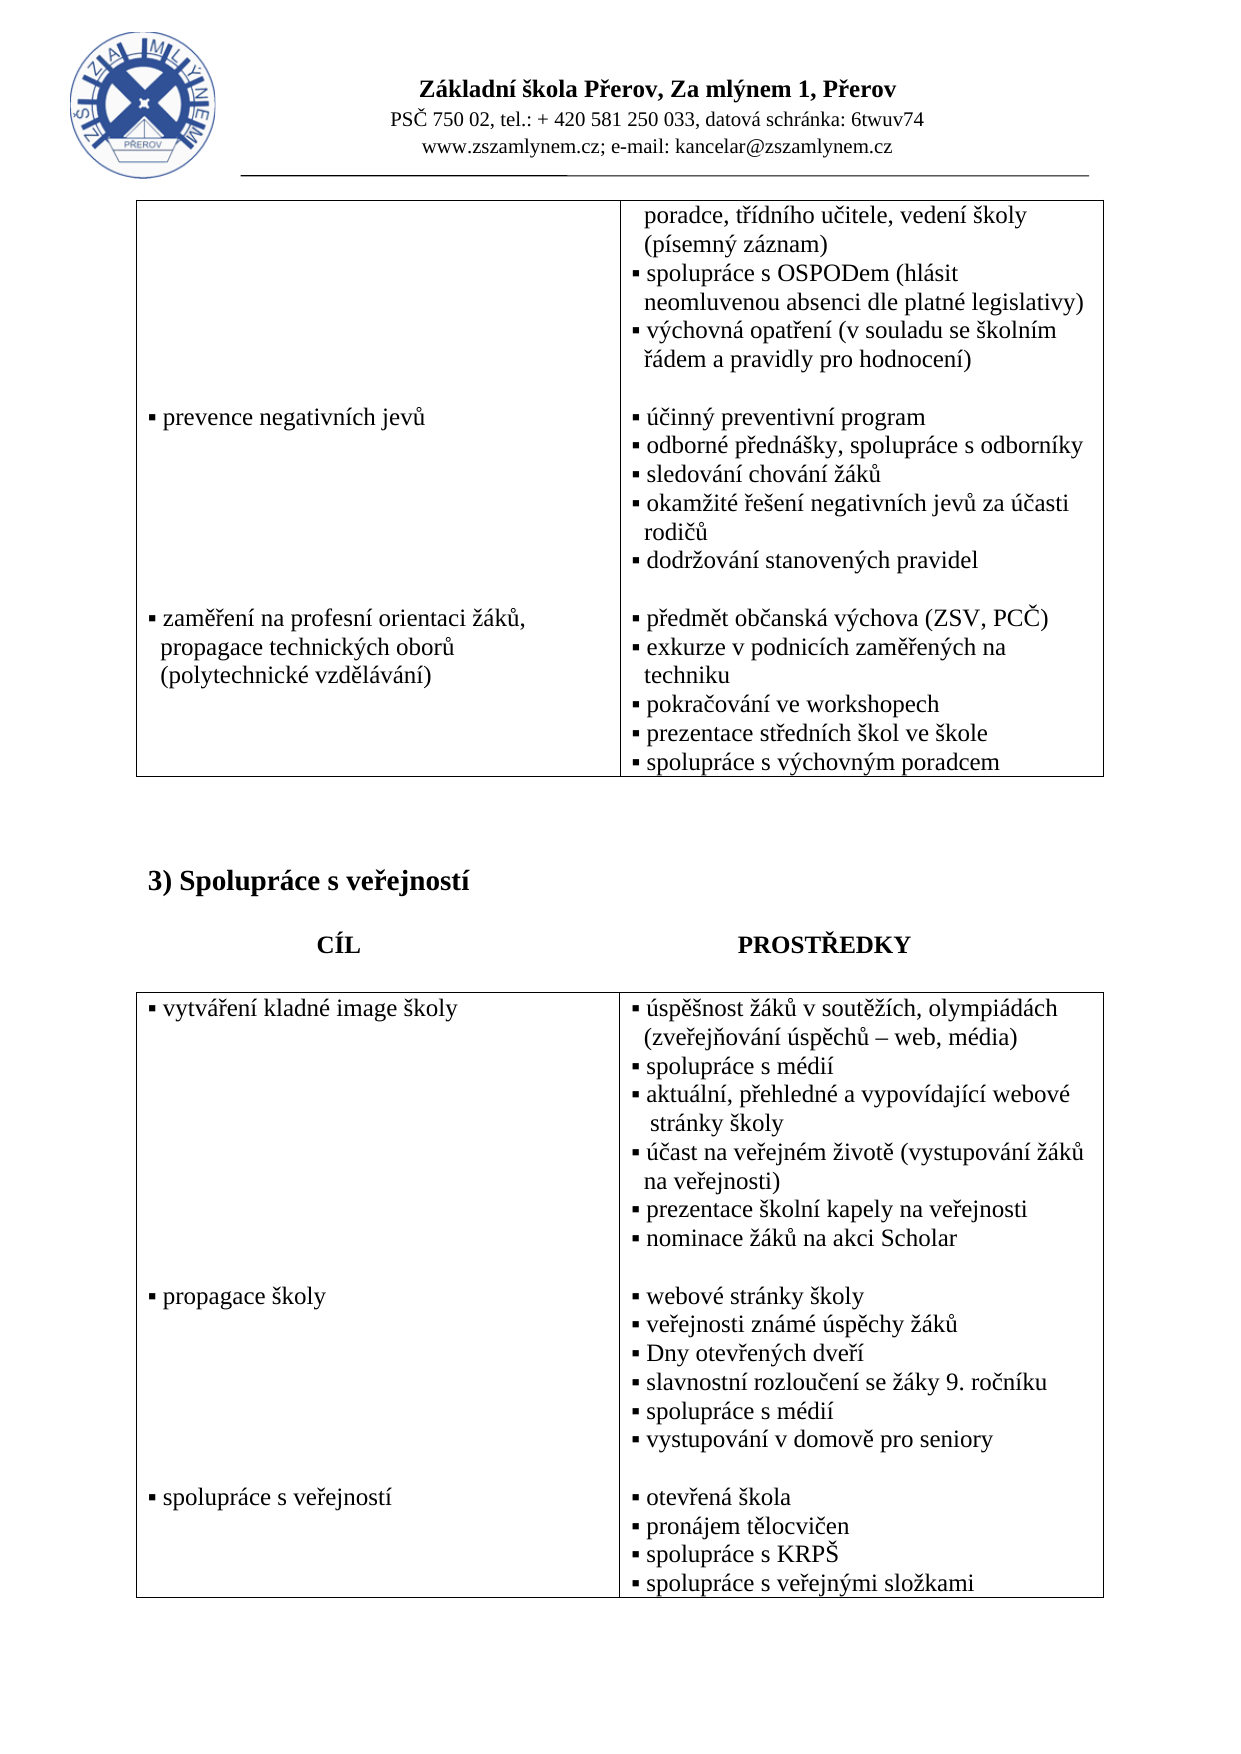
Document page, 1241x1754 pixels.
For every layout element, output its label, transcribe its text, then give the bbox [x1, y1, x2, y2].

picture [70, 32, 216, 179]
table_header ▪ vytváření kladné image školy ▪ propagace školy ▪ spolupráce s veřejností [137, 993, 619, 1597]
table_header ▪ úspěšnost žáků v soutěžích, olympiádách (zveřejňování úspěchů – web, média) ▪ spolupráce s médií ▪ aktuální, přehledné a vypovídající webové stránky školy ▪ účast na veřejném životě (vystupování žáků na veřejnosti) ▪ prezentace školní kapely na veřejnosti ▪ nominace žáků na akci Scholar ▪ webové stránky školy ▪ veřejnosti známé úspěchy žáků ▪ Dny otevřených dveří ▪ slavnostní rozloučení se žáky 9. ročníku ▪ spolupráce s médií ▪ vystupování v domově pro seniory ▪ otevřená škola ▪ pronájem tělocvičen ▪ spolupráce s KRPŠ ▪ spolupráce s veřejnými složkami [620, 993, 1103, 1597]
text CÍL PROSTŘEDKY [148, 930, 1093, 959]
text 3) Spolupráce s veřejností [148, 863, 1093, 896]
